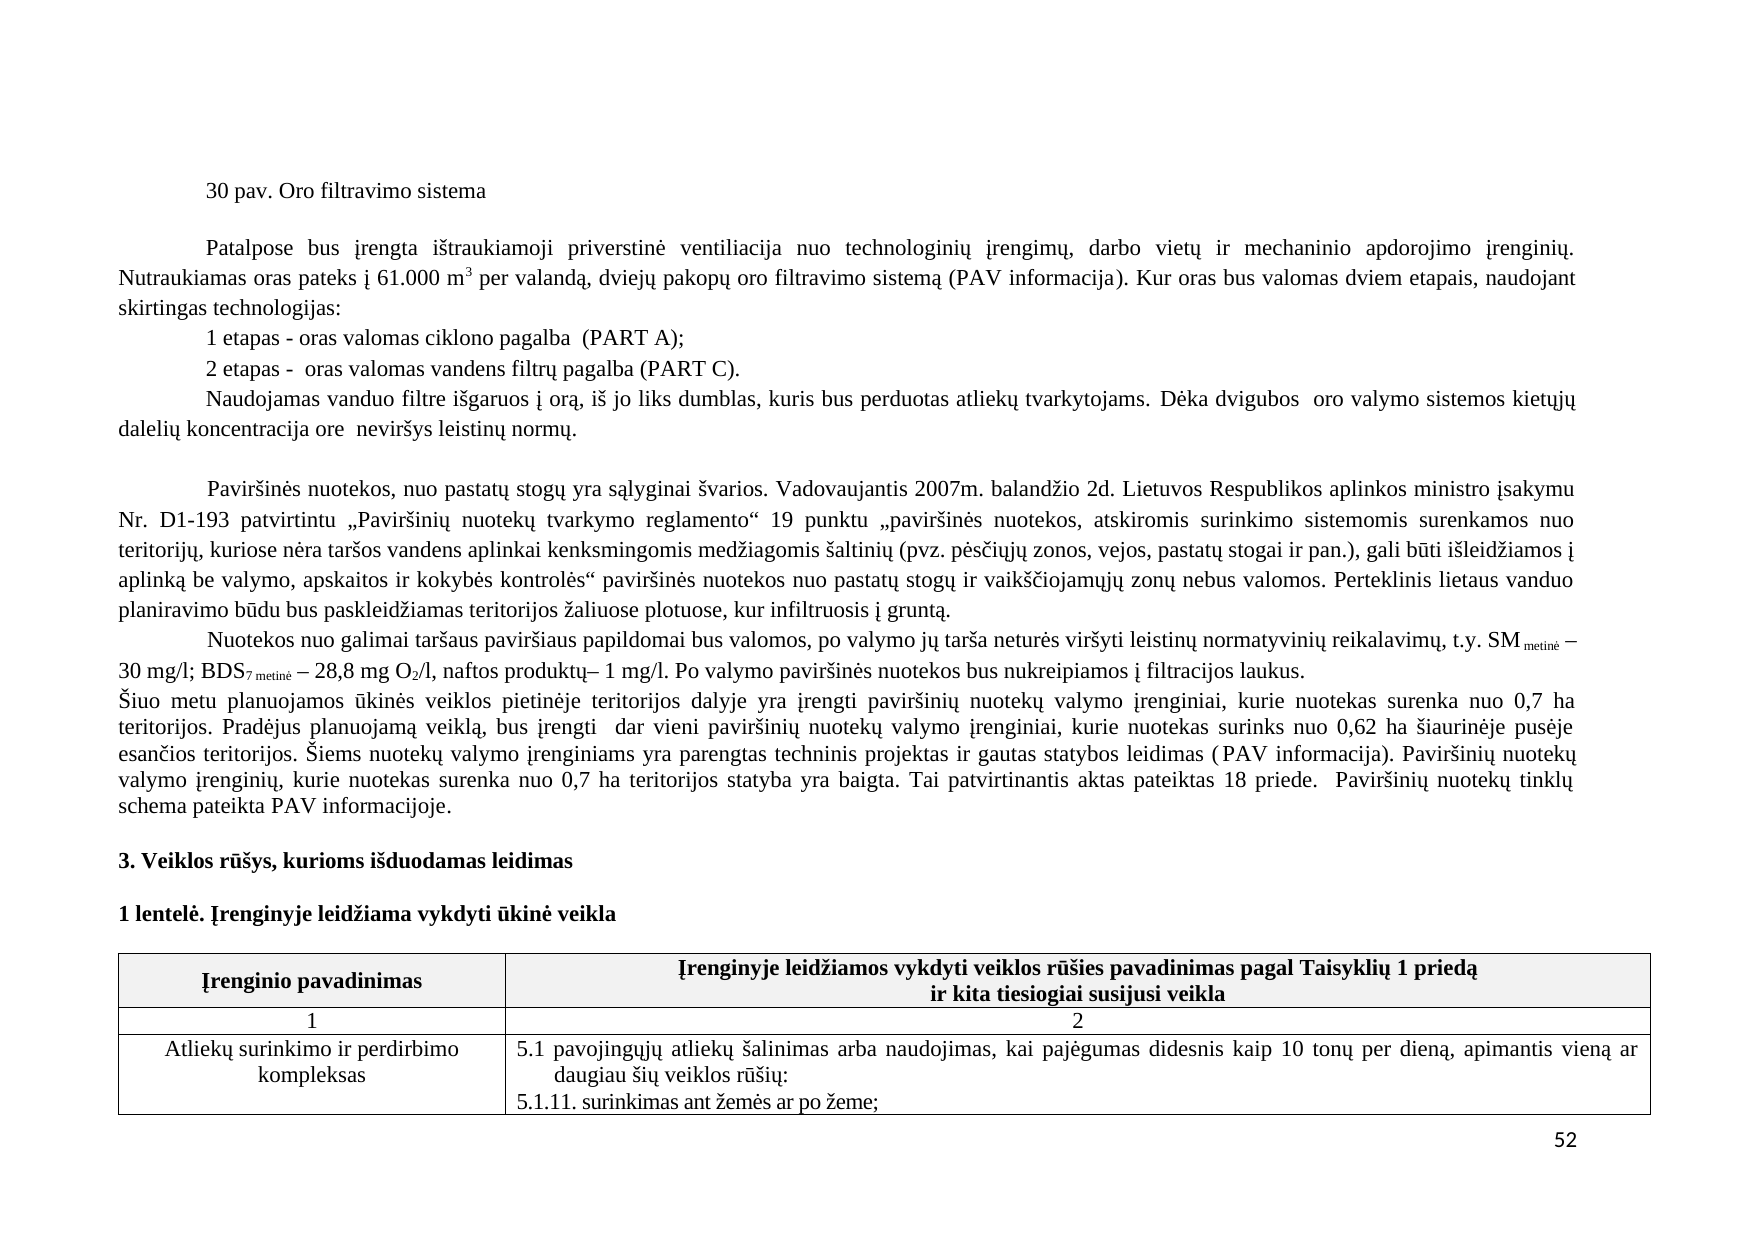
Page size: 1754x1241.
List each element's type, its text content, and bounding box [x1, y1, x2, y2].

text Patalpose bus įrengta ištraukiamoji priverstinė ventiliacija nuo technologinių įrengimų, darbo vietų ir mechaninio apdorojimo įrenginių. Nutraukiamas oras pateks į 61.000 m3 per valandą, dviejų pakopų oro filtravimo sistemą (PAV informacija). Kur oras bus valomas dviem etapais, naudojant skirtingas technologijas: [118, 234, 1577, 321]
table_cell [119, 1035, 505, 1114]
text 1 etapas - oras valomas ciklono pagalba (PART A); [118, 324, 1577, 351]
text Naudojamas vanduo filtre išgaruos į orą, iš jo liks dumblas, kuris bus perduotas atliekų tvarkytojams. Dėka dvigubos oro valymo sistemos kietųjų dalelių koncentracija ore neviršys leistinų normų. [118, 385, 1577, 441]
text Paviršinės nuotekos, nuo pastatų stogų yra sąlyginai švarios. Vadovaujantis 2007m. balandžio 2d. Lietuvos Respublikos aplinkos ministro įsakymu Nr. D1-193 patvirtintu „Paviršinių nuotekų tvarkymo reglamento“ 19 punktu „paviršinės nuotekos, atskiromis surinkimo sistemomis surenkamos nuo teritorijų, kuriose nėra taršos vandens aplinkai kenksmingomis medžiagomis šaltinių (pvz. pėsčiųjų zonos, vejos, pastatų stogai ir pan.), gali būti išleidžiamos į aplinką be valymo, apskaitos ir kokybės kontrolės“ paviršinės nuotekos nuo pastatų stogų ir vaikščiojamųjų zonų nebus valomos. Perteklinis lietaus vanduo planiravimo būdu bus paskleidžiamas teritorijos žaliuose plotuose, kur infiltruosis į gruntą. [118, 475, 1577, 623]
text 3. Veiklos rūšys, kurioms išduodamas leidimas [118, 847, 1577, 874]
text 30 pav. Oro filtravimo sistema [118, 177, 1577, 203]
text Šiuo metu planuojamos ūkinės veiklos pietinėje teritorijos dalyje yra įrengti paviršinių nuotekų valymo įrenginiai, kurie nuotekas surenka nuo 0,7 ha teritorijos. Pradėjus planuojamą veiklą, bus įrengti dar vieni paviršinių nuotekų valymo įrenginiai, kurie nuotekas surinks nuo 0,62 ha šiaurinėje pusėje esančios teritorijos. Šiems nuotekų valymo įrenginiams yra parengtas techninis projektas ir gautas statybos leidimas (PAV informacija). Paviršinių nuotekų valymo įrenginių, kurie nuotekas surenka nuo 0,7 ha teritorijos statyba yra baigta. Tai patvirtinantis aktas pateiktas 18 priede. Paviršinių nuotekų tinklų schema pateikta PAV informacijoje. [118, 687, 1577, 819]
table_cell 2 [506, 1008, 1650, 1034]
table_header Įrenginio pavadinimas [119, 954, 505, 1007]
table_cell pavojingųjų atliekų šalinimas arba naudojimas, kai pajėgumas didesnis kaip 10 tonų per dieną, apimantis vieną ar daugiau šių veiklos rūšių: 5.1.11. surinkimas ant žemės ar po žeme; [506, 1035, 1650, 1114]
text 1 lentelė. Įrenginyje leidžiama vykdyti ūkinė veikla [118, 900, 1577, 926]
table_header Įrenginyje leidžiamos vykdyti veiklos rūšies pavadinimas pagal Taisyklių 1 priedą ir kita tiesiogiai susijusi veikla [506, 954, 1650, 1007]
table_cell 1 [119, 1008, 505, 1034]
text Nuotekos nuo galimai taršaus paviršiaus papildomai bus valomos, po valymo jų tarša neturės viršyti leistinų normatyvinių reikalavimų, t.y. SMmetinė – 30 mg/l; BDS7 metinė – 28,8 mg O2/l, naftos produktų– 1 mg/l. Po valymo paviršinės nuotekos bus nukreipiamos į filtracijos laukus. [118, 626, 1577, 683]
text 2 etapas - oras valomas vandens filtrų pagalba (PART C). [118, 354, 1577, 381]
